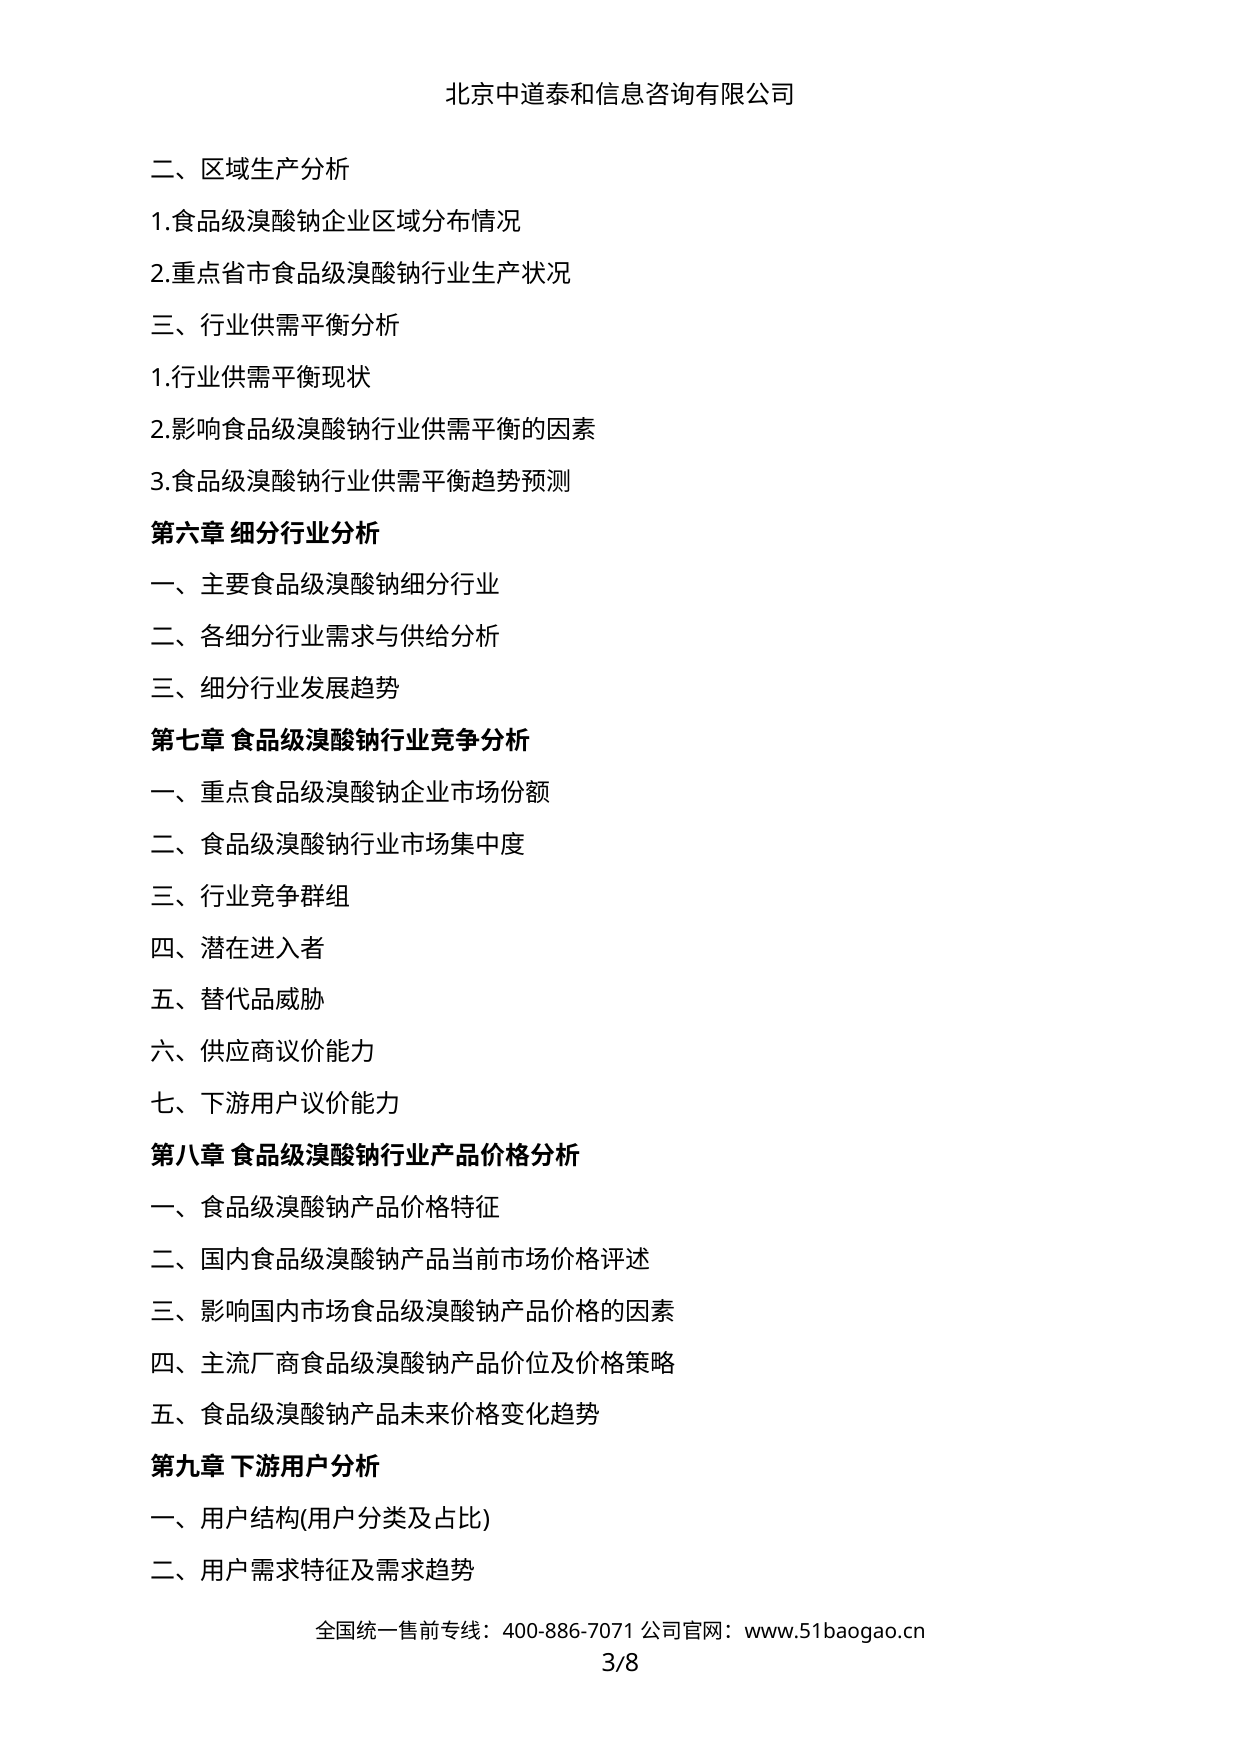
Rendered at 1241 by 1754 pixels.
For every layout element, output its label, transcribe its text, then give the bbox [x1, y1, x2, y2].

text 六、供应商议价能力 [150, 1032, 1090, 1068]
text 第七章 食品级溴酸钠行业竞争分析 [150, 721, 1090, 757]
text 二、区域生产分析 [150, 150, 1090, 186]
text 三、行业供需平衡分析 [150, 306, 1090, 342]
text 二、国内食品级溴酸钠产品当前市场价格评述 [150, 1239, 1090, 1276]
text 三、细分行业发展趋势 [150, 669, 1090, 705]
text 七、下游用户议价能力 [150, 1084, 1090, 1120]
text 3.食品级溴酸钠行业供需平衡趋势预测 [150, 461, 1090, 497]
text 四、主流厂商食品级溴酸钠产品价位及价格策略 [150, 1343, 1090, 1379]
text 二、食品级溴酸钠行业市场集中度 [150, 824, 1090, 861]
text 1.行业供需平衡现状 [150, 357, 1090, 394]
text 五、替代品威胁 [150, 980, 1090, 1016]
text 2.重点省市食品级溴酸钠行业生产状况 [150, 254, 1090, 290]
text 2.影响食品级溴酸钠行业供需平衡的因素 [150, 409, 1090, 446]
text 二、各细分行业需求与供给分析 [150, 617, 1090, 653]
text 三、行业竞争群组 [150, 876, 1090, 912]
text 第八章 食品级溴酸钠行业产品价格分析 [150, 1136, 1090, 1172]
text 一、食品级溴酸钠产品价格特征 [150, 1187, 1090, 1224]
text 一、重点食品级溴酸钠企业市场份额 [150, 772, 1090, 809]
text 第九章 下游用户分析 [150, 1447, 1090, 1483]
text 一、用户结构(用户分类及占比) [150, 1499, 1090, 1535]
text 第六章 细分行业分析 [150, 513, 1090, 549]
text 三、影响国内市场食品级溴酸钠产品价格的因素 [150, 1291, 1090, 1327]
text 二、用户需求特征及需求趋势 [150, 1551, 1090, 1587]
text 1.食品级溴酸钠企业区域分布情况 [150, 202, 1090, 238]
text 五、食品级溴酸钠产品未来价格变化趋势 [150, 1395, 1090, 1431]
text 四、潜在进入者 [150, 928, 1090, 964]
text 一、主要食品级溴酸钠细分行业 [150, 565, 1090, 601]
